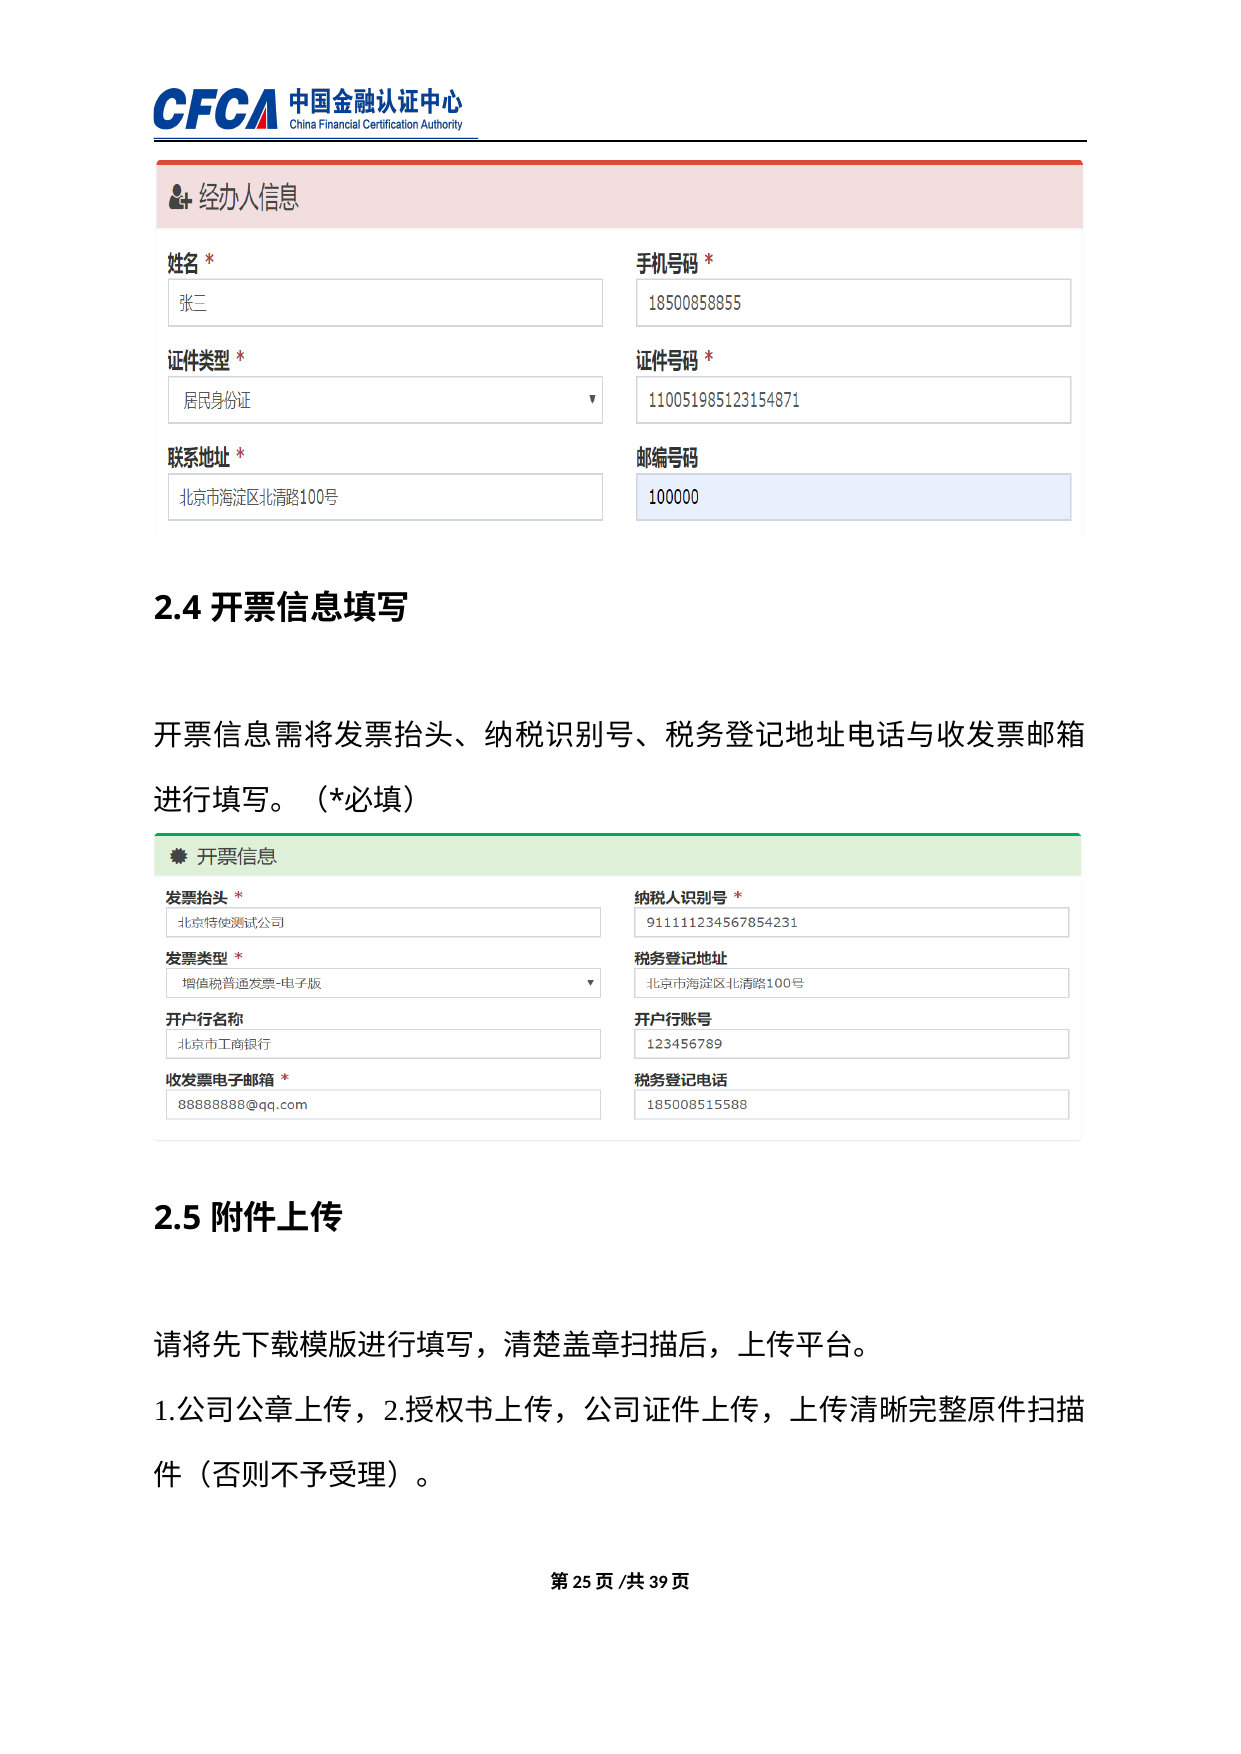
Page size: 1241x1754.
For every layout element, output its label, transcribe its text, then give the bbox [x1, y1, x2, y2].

subtitle 2.5 附件上传 [153, 1182, 1087, 1247]
picture [153, 155, 1087, 538]
subtitle 2.4 开票信息填写 [153, 573, 1087, 638]
picture [153, 88, 479, 139]
text 请将先下载模版进行填写，清楚盖章扫描后，上传平台。 [153, 1310, 1087, 1375]
picture [153, 830, 1085, 1150]
text 开票信息需将发票抬头、纳税识别号、税务登记地址电话与收发票邮箱进行填写。（*必填） [153, 700, 1087, 830]
text 1.公司公章上传，2.授权书上传，公司证件上传，上传清晰完整原件扫描件（否则不予受理）。 [153, 1375, 1087, 1505]
